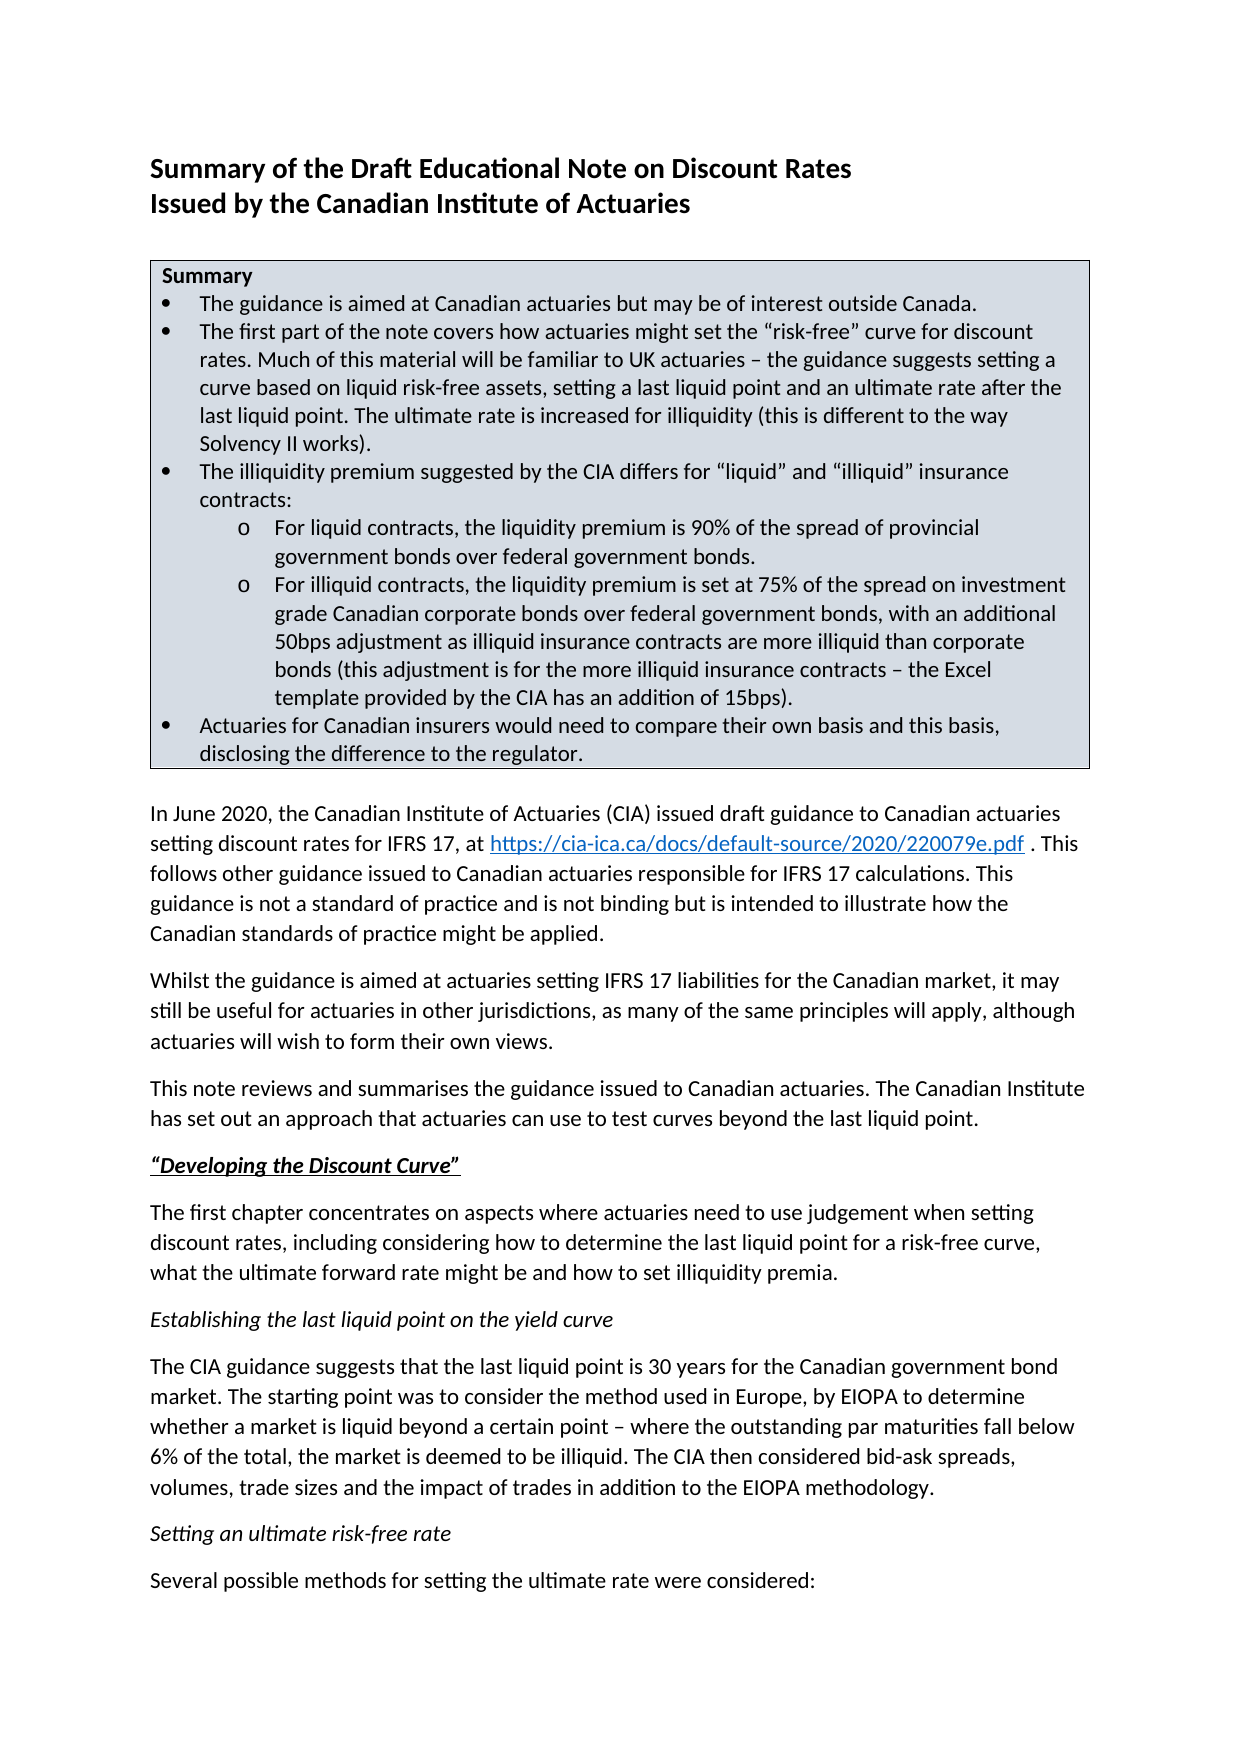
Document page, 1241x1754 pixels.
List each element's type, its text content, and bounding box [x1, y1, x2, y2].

text Whilst the guidance is aimed at actuaries setting IFRS 17 liabilities for the Canadian market, it may still be useful for actuaries in other jurisdictions, as many of the same principles will apply, although actuaries will wish to form their own views. [150, 966, 1090, 1055]
text The first chapter concentrates on aspects where actuaries need to use judgement when setting discount rates, including considering how to determine the last liquid point for a risk-free curve, what the ultimate forward rate might be and how to set illiquidity premia. [150, 1198, 1090, 1286]
text This note reviews and summarises the guidance issued to Canadian actuaries. The Canadian Institute has set out an approach that actuaries can use to test curves beyond the last liquid point. [150, 1074, 1090, 1132]
table_header Summary The guidance is aimed at Canadian actuaries but may be of interest outside Canada. The first part of the note covers how actuaries might set the “risk-free” curve for discount rates. Much of this material will be familiar to UK actuaries – the guidance suggests setting a curve based on liquid risk-free assets, setting a last liquid point and an ultimate rate after the last liquid point. The ultimate rate is increased for illiquidity (this is different to the way Solvency II works). The illiquidity premium suggested by the CIA differs for “liquid” and “illiquid” insurance contracts: For liquid contracts, the liquidity premium is 90% of the spread of provincial government bonds over federal government bonds. For illiquid contracts, the liquidity premium is set at 75% of the spread on investment grade Canadian corporate bonds over federal government bonds, with an additional 50bps adjustment as illiquid insurance contracts are more illiquid than corporate bonds (this adjustment is for the more illiquid insurance contracts – the Excel template provided by the CIA has an addition of 15bps). Actuaries for Canadian insurers would need to compare their own basis and this basis, disclosing the difference to the regulator. [151, 261, 1089, 767]
text Issued by the Canadian Institute of Actuaries [150, 186, 1090, 221]
text Setting an ultimate risk-free rate [150, 1519, 1090, 1547]
text “Developing the Discount Curve” [150, 1151, 1090, 1179]
text In June 2020, the Canadian Institute of Actuaries (CIA) issued draft guidance to Canadian actuaries setting discount rates for IFRS 17, at https://cia-ica.ca/docs/default-source/2020/220079e.pdf . This follows other guidance issued to Canadian actuaries responsible for IFRS 17 calculations. This guidance is not a standard of practice and is not binding but is intended to illustrate how the Canadian standards of practice might be applied. [150, 799, 1090, 947]
text Several possible methods for setting the ultimate rate were considered: [150, 1566, 1090, 1594]
text The CIA guidance suggests that the last liquid point is 30 years for the Canadian government bond market. The starting point was to consider the method used in Europe, by EIOPA to determine whether a market is liquid beyond a certain point – where the outstanding par maturities fall below 6% of the total, the market is deemed to be illiquid. The CIA then considered bid-ask spreads, volumes, trade sizes and the impact of trades in addition to the EIOPA methodology. [150, 1352, 1090, 1501]
text Summary of the Draft Educational Note on Discount Rates [150, 150, 1090, 186]
text Establishing the last liquid point on the yield curve [150, 1305, 1090, 1333]
